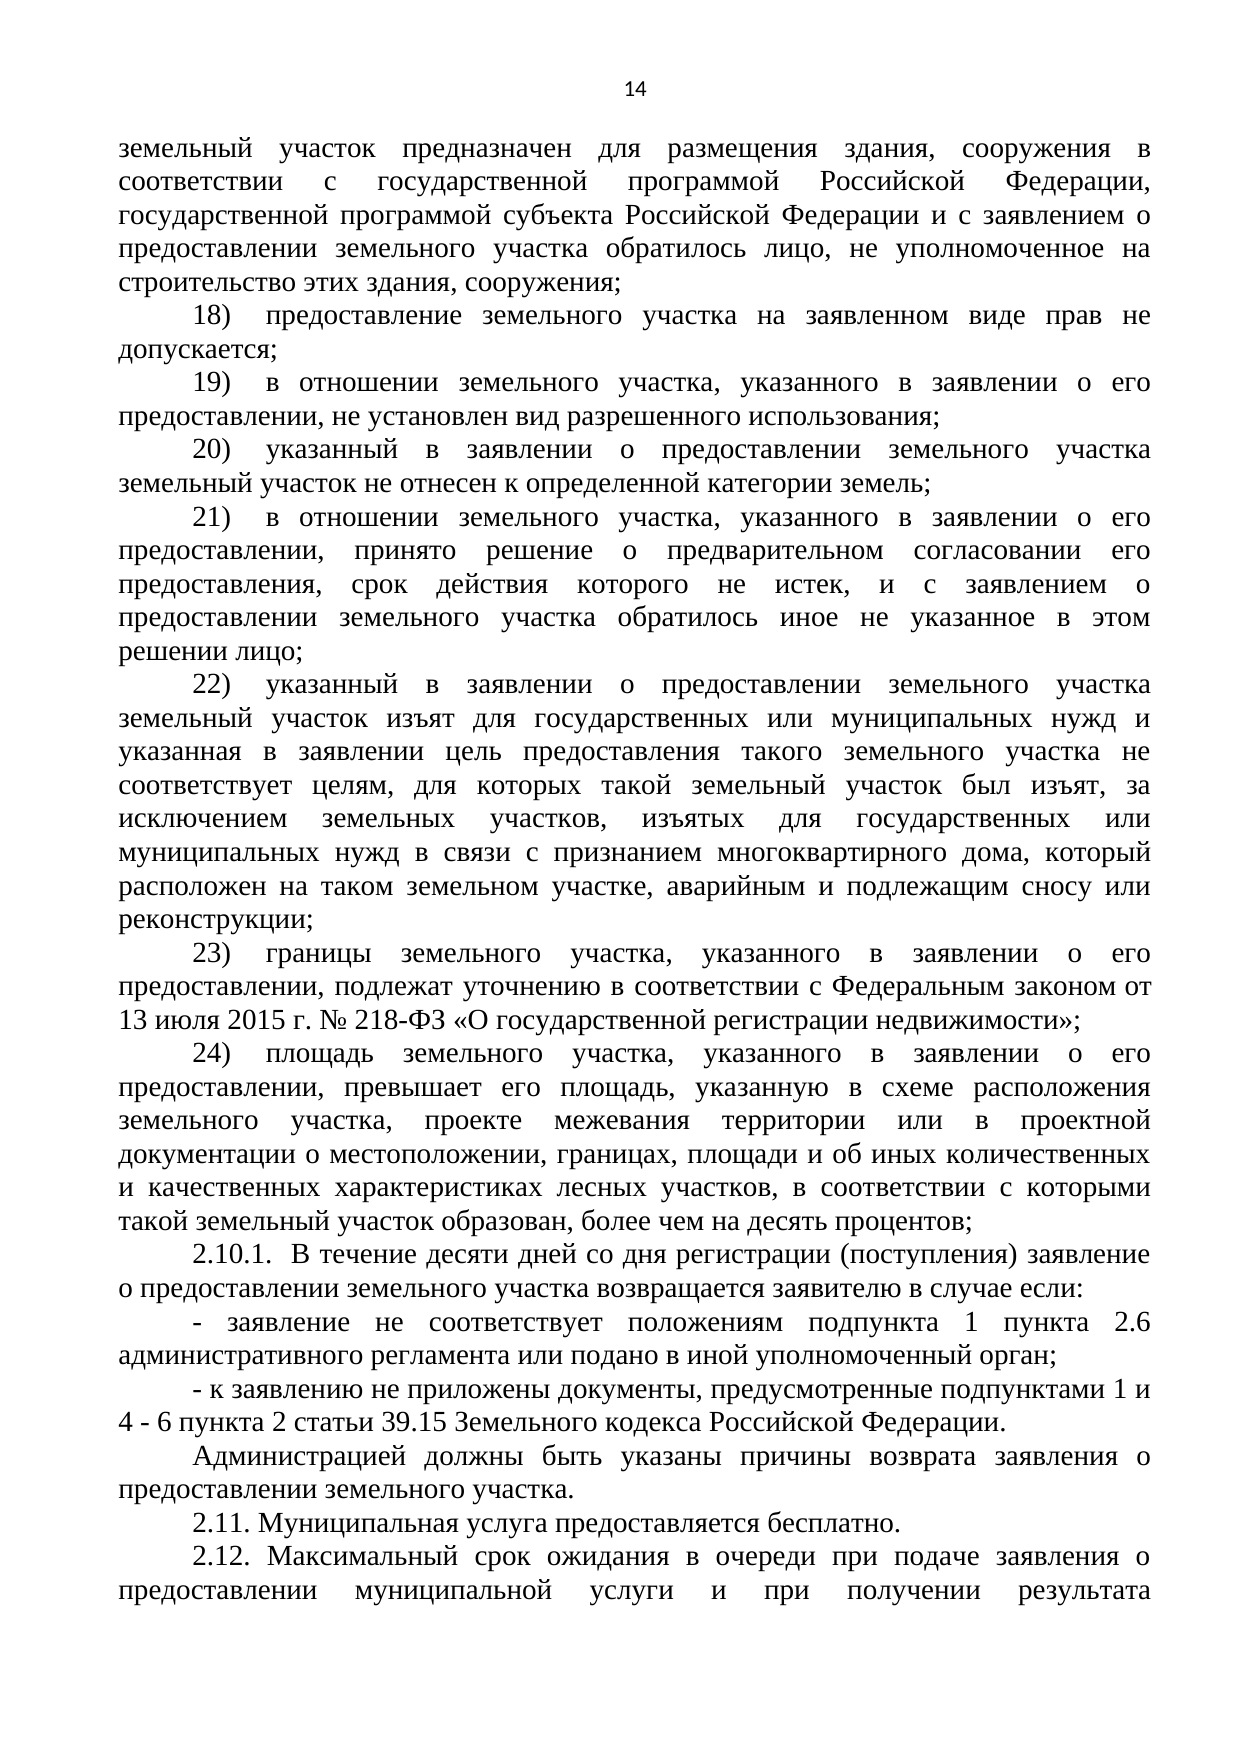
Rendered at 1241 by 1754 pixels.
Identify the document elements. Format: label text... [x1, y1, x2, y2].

list предоставление земельного участка на заявленном виде прав не допускается; [118, 297, 1152, 364]
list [118, 130, 1152, 297]
text 2.10.1. В течение десяти дней со дня регистрации (поступления) заявление о предоставлении земельного участка возвращается заявителю в случае если: [118, 1237, 1152, 1304]
list границы земельного участка, указанного в заявлении о его предоставлении, подлежат уточнению в соответствии с Федеральным законом от 13 июля 2015 г. № 218-ФЗ «О государственной регистрации недвижимости»; [118, 935, 1152, 1035]
text - к заявлению не приложены документы, предусмотренные подпунктами 1 и 4 - 6 пункта 2 статьи 39.15 Земельного кодекса Российской Федерации. [118, 1371, 1152, 1438]
list указанный в заявлении о предоставлении земельного участка земельный участок не отнесен к определенной категории земель; [118, 432, 1152, 499]
list в отношении земельного участка, указанного в заявлении о его предоставлении, не установлен вид разрешенного использования; [118, 364, 1152, 432]
text - заявление не соответствует положениям подпункта 1 пункта 2.6 административного регламента или подано в иной уполномоченный орган; [118, 1304, 1152, 1371]
list в отношении земельного участка, указанного в заявлении о его предоставлении, принято решение о предварительном согласовании его предоставления, срок действия которого не истек, и с заявлением о предоставлении земельного участка обратилось иное не указанное в этом решении лицо; [118, 499, 1152, 666]
text Администрацией должны быть указаны причины возврата заявления о предоставлении земельного участка. [118, 1438, 1152, 1505]
list площадь земельного участка, указанного в заявлении о его предоставлении, превышает его площадь, указанную в схеме расположения земельного участка, проекте межевания территории или в проектной документации о местоположении, границах, площади и об иных количественных и качественных характеристиках лесных участков, в соответствии с которыми такой земельный участок образован, более чем на десять процентов; [118, 1035, 1152, 1237]
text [118, 1538, 1152, 1606]
list указанный в заявлении о предоставлении земельного участка земельный участок изъят для государственных или муниципальных нужд и указанная в заявлении цель предоставления такого земельного участка не соответствует целям, для которых такой земельный участок был изъят, за исключением земельных участков, изъятых для государственных или муниципальных нужд в связи с признанием многоквартирного дома, который расположен на таком земельном участке, аварийным и подлежащим сносу или реконструкции; [118, 666, 1152, 935]
text 2.11. Муниципальная услуга предоставляется бесплатно. [118, 1505, 1152, 1538]
